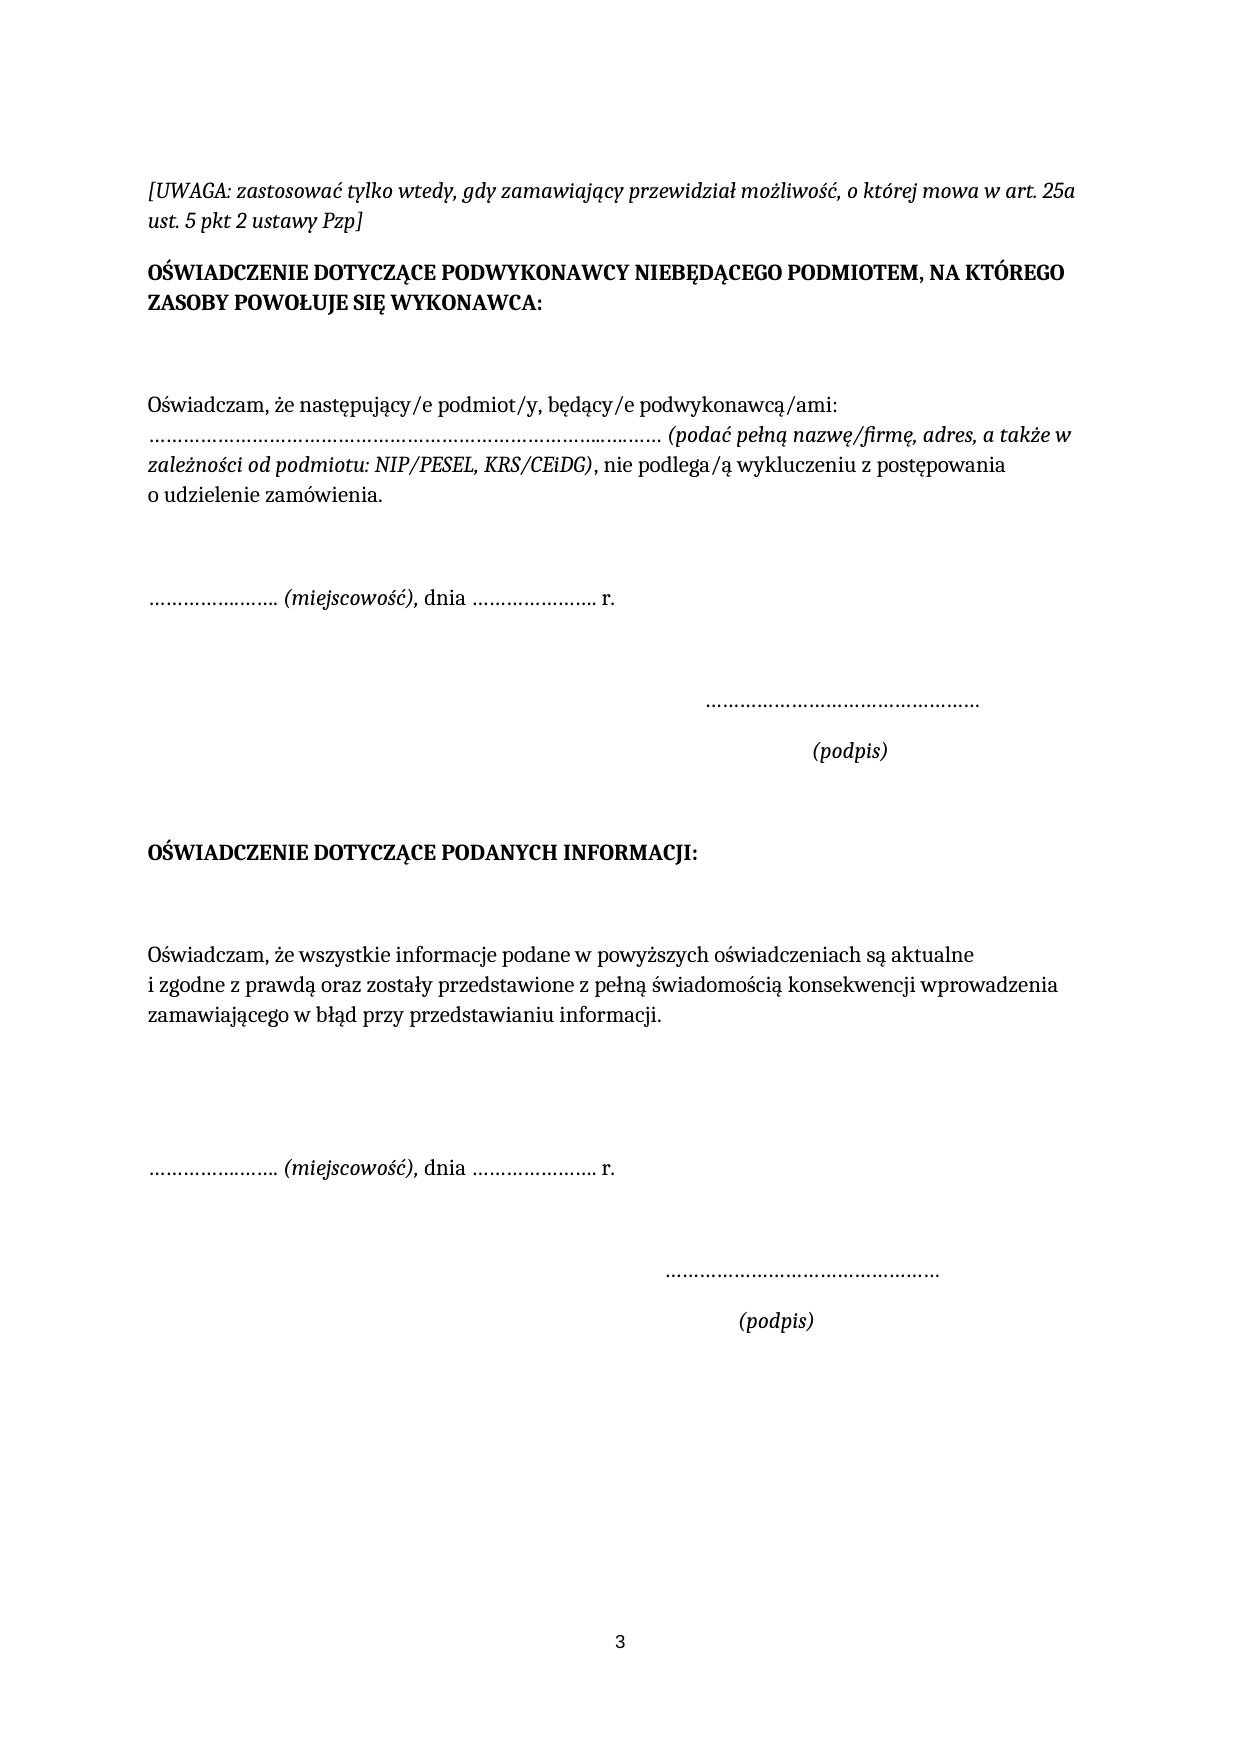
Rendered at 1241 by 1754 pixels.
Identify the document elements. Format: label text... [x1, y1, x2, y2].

text …………….……. (miejscowość), dnia …………………. r. [148, 584, 1093, 611]
text Oświadczam, że następujący/e podmiot/y, będący/e podwykonawcą/ami: ……………………………………………………………………..….…… (podać pełną nazwę/firmę, adres, a także w zależności od podmiotu: NIP/PESEL, KRS/CEiDG), nie podlega/ą wykluczeniu z postępowania o udzielenie zamówienia. [148, 392, 1093, 509]
text OŚWIADCZENIE DOTYCZĄCE PODANYCH INFORMACJI: [148, 839, 1093, 866]
text (podpis) [738, 737, 1093, 764]
text …………….……. (miejscowość), dnia …………………. r. [148, 1155, 1093, 1182]
text (podpis) [664, 1308, 1093, 1335]
text ………………………………………… [148, 1257, 1093, 1284]
text OŚWIADCZENIE DOTYCZĄCE PODWYKONAWCY NIEBĘDĄCEGO PODMIOTEM, NA KTÓREGO ZASOBY POWOŁUJE SIĘ WYKONAWCA: [148, 259, 1093, 316]
text [UWAGA: zastosować tylko wtedy, gdy zamawiający przewidział możliwość, o której mowa w art. 25a ust. 5 pkt 2 ustawy Pzp] [148, 178, 1093, 235]
text ………………………………………… [148, 686, 1093, 713]
text Oświadczam, że wszystkie informacje podane w powyższych oświadczeniach są aktualne i zgodne z prawdą oraz zostały przedstawione z pełną świadomością konsekwencji wprowadzenia zamawiającego w błąd przy przedstawianiu informacji. [148, 942, 1093, 1028]
